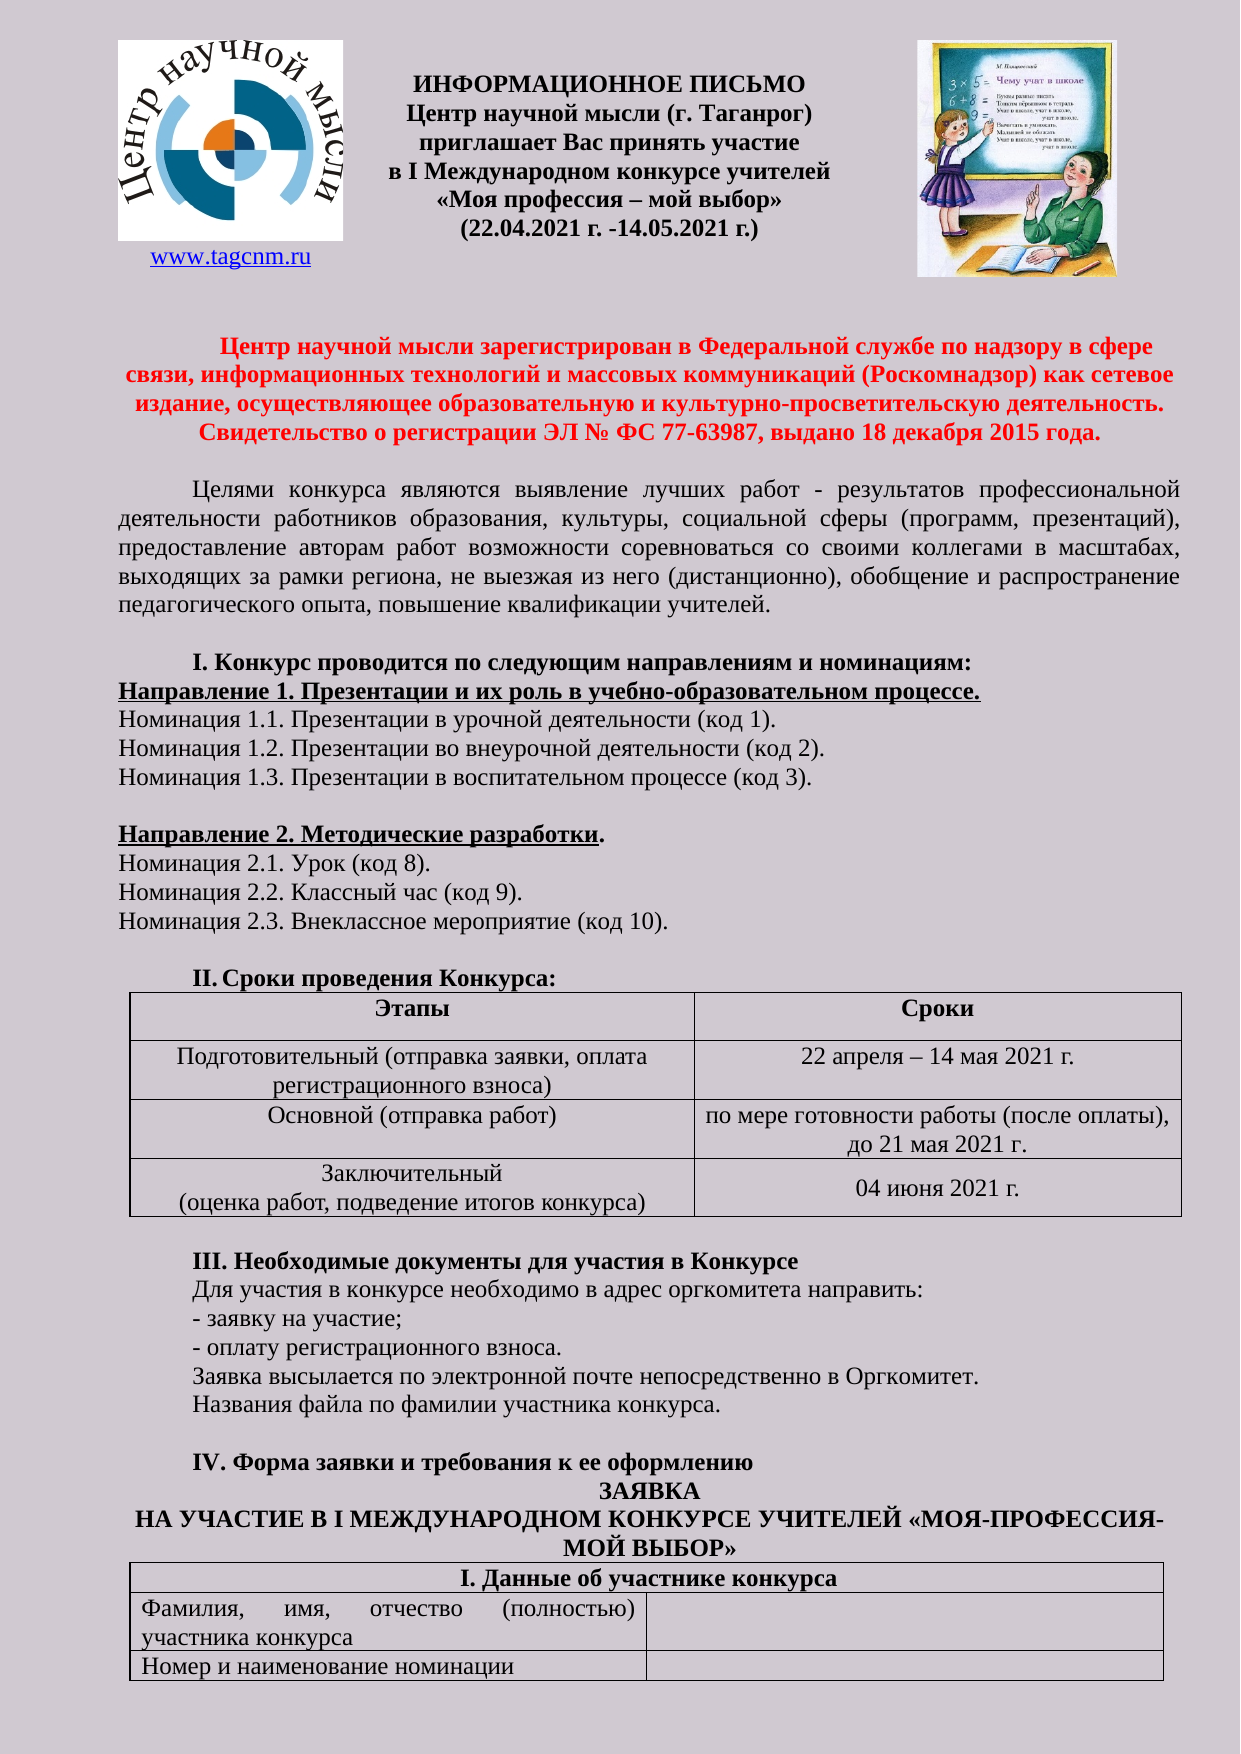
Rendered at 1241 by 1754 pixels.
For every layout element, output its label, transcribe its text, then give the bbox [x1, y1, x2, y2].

text IV. Форма заявки и требования к ее оформлению [118, 1447, 1181, 1476]
text Номинация 2.2. Классный час (код 9). [118, 877, 1181, 906]
picture [118, 40, 344, 241]
table_header Этапы [131, 993, 694, 1040]
text ЗАЯВКА [118, 1476, 1181, 1504]
table_header Сроки [695, 993, 1181, 1040]
text III. Необходимые документы для участия в Конкурсе [118, 1246, 1181, 1274]
table_cell 04 июня 2021 г. [695, 1159, 1181, 1216]
table_header I. Данные об участнике конкурса [131, 1563, 1163, 1592]
picture [917, 40, 1118, 277]
table_cell Заключительный (оценка работ, подведение итогов конкурса) [131, 1159, 694, 1216]
table_header [864, 41, 1170, 302]
text Номинация 1.2. Презентации во внеурочной деятельности (код 2). [118, 733, 1181, 762]
table_header www.tagcnm.ru [107, 41, 354, 302]
table_cell [647, 1593, 1163, 1650]
text Названия файла по фамилии участника конкурса. [118, 1389, 1181, 1418]
table_cell Номер и наименование номинации [131, 1651, 646, 1680]
table_cell 22 апреля – 14 мая 2021 г. [695, 1041, 1181, 1099]
text Номинация 2.3. Внеклассное мероприятие (код 10). [118, 906, 1181, 934]
text Номинация 2.1. Урок (код 8). [118, 848, 1181, 877]
text Центр научной мысли зарегистрирован в Федеральной службе по надзору в сфере связи, информационных технологий и массовых коммуникаций (Роскомнадзор) как сетевое издание, осуществляющее образовательную и культурно-просветительскую деятельность. [118, 331, 1181, 417]
text Для участия в конкурсе необходимо в адрес оргкомитета направить: [118, 1274, 1181, 1303]
table_cell Подготовительный (отправка заявки, оплата регистрационного взноса) [131, 1041, 694, 1099]
text Целями конкурса являются выявление лучших работ - результатов профессиональной деятельности работников образования, культуры, социальной сферы (программ, презентаций), предоставление авторам работ возможности соревноваться со своими коллегами в масштабах, выходящих за рамки региона, не выезжая из него (дистанционно), обобщение и распространение педагогического опыта, повышение квалификации учителей. [118, 474, 1181, 618]
table_cell [647, 1651, 1163, 1680]
table_cell Основной (отправка работ) [131, 1100, 694, 1157]
text НА УЧАСТИЕ В I МЕЖДУНАРОДНОМ КОНКУРСЕ УЧИТЕЛЕЙ «МОЯ-ПРОФЕССИЯ-МОЙ ВЫБОР» [118, 1504, 1181, 1562]
text I. Конкурс проводится по следующим направлениям и номинациям: [118, 647, 1181, 676]
text Направление 2. Методические разработки. [118, 819, 1181, 848]
text Заявка высылается по электронной почте непосредственно в Оргкомитет. [118, 1361, 1181, 1389]
text - заявку на участие; [118, 1303, 1181, 1332]
table_header ИНФОРМАЦИОННОЕ ПИСЬМО Центр научной мысли (г. Таганрог) приглашает Вас принять участие в I Международном конкурсе учителей «Моя профессия – мой выбор» (22.04.2021 г. -14.05.2021 г.) [354, 41, 864, 302]
text Номинация 1.1. Презентации в урочной деятельности (код 1). [118, 704, 1181, 733]
list Сроки проведения Конкурса: [118, 963, 1181, 992]
table_cell Фамилия, имя, отчество (полностью) участника конкурса [131, 1593, 646, 1650]
table_cell по мере готовности работы (после оплаты), до 21 мая 2021 г. [695, 1100, 1181, 1157]
text Свидетельство о регистрации ЭЛ № ФС 77-63987, выдано 18 декабря 2015 года. [118, 417, 1181, 446]
text Номинация 1.3. Презентации в воспитательном процессе (код 3). [118, 762, 1181, 791]
text - оплату регистрационного взноса. [118, 1332, 1181, 1361]
text Направление 1. Презентации и их роль в учебно-образовательном процессе. [118, 676, 1181, 704]
